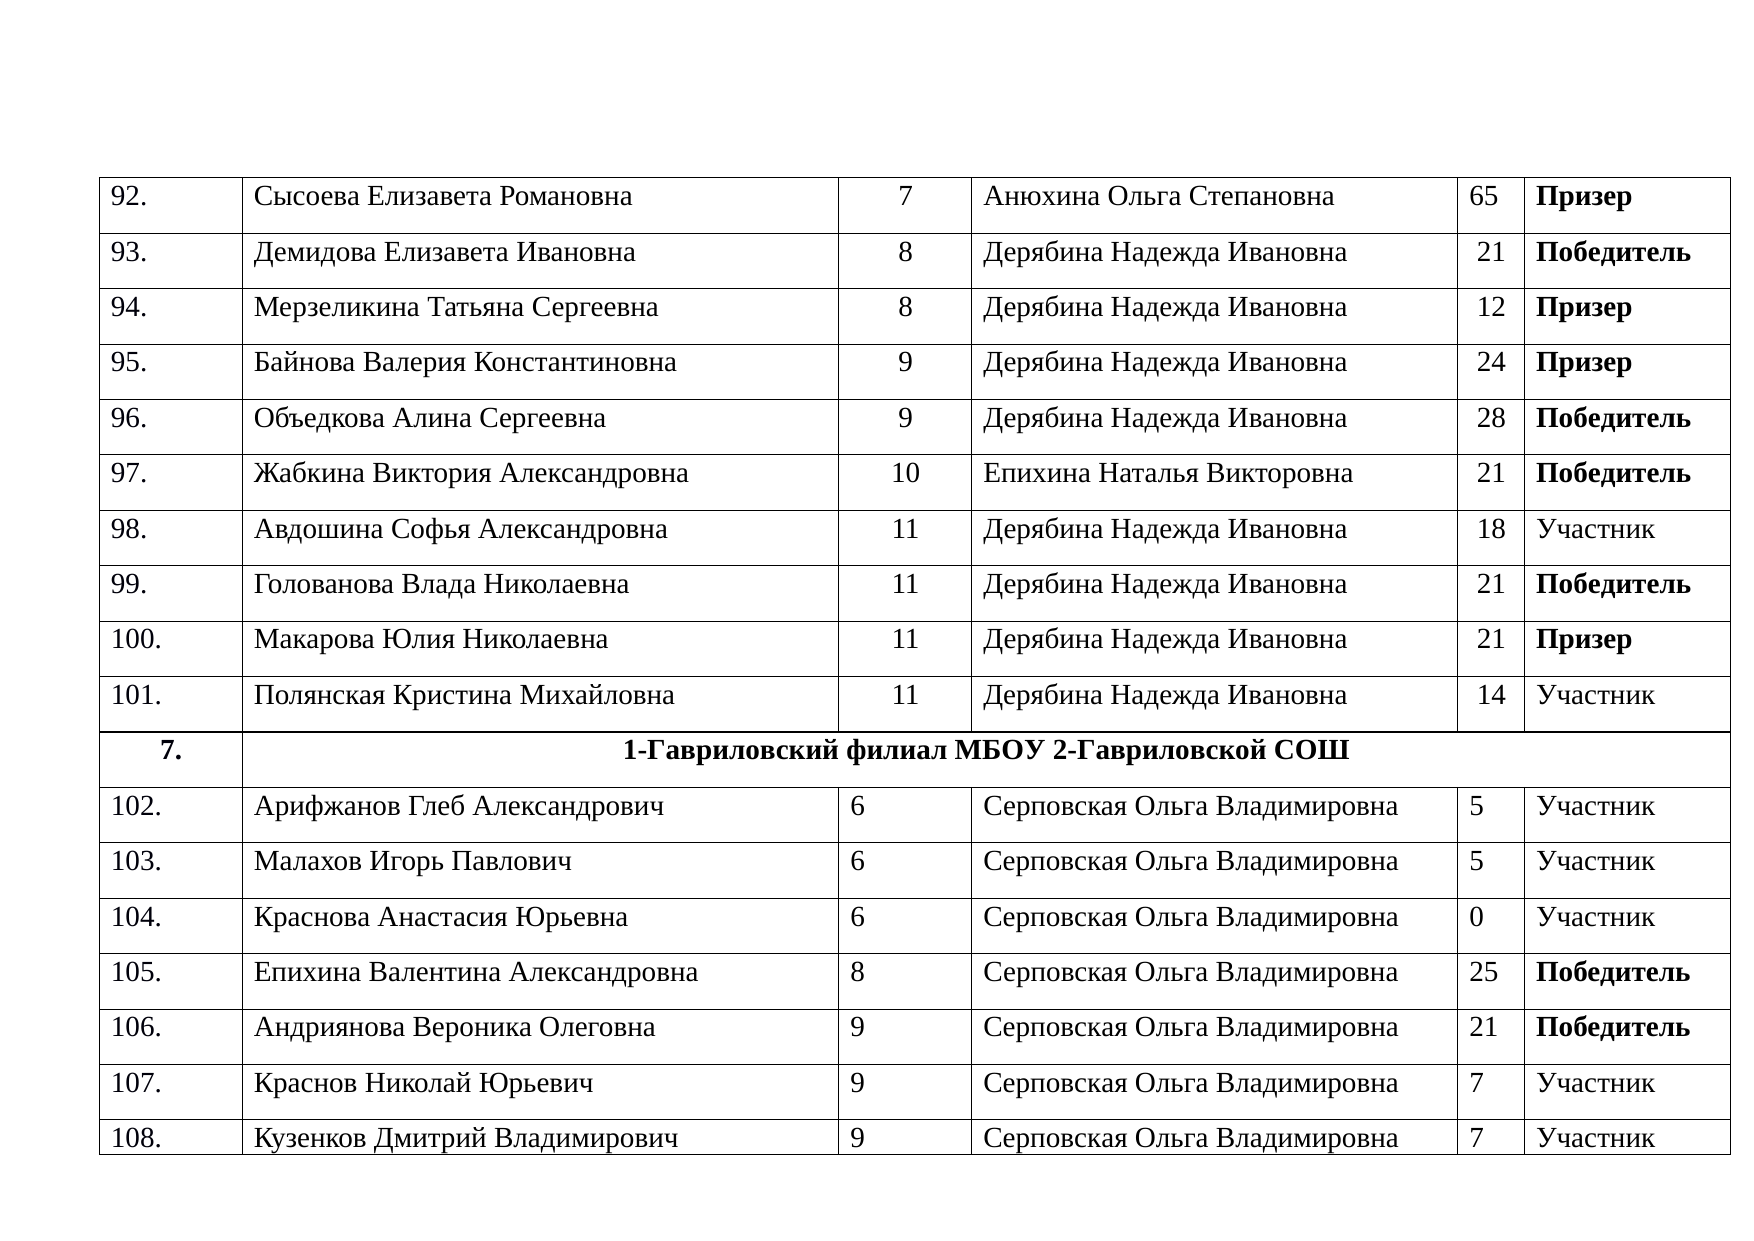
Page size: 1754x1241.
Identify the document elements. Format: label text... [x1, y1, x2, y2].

table_cell Победитель [1525, 954, 1730, 1008]
table_cell Епихина Валентина Александровна [243, 954, 838, 1008]
table_cell 101. [100, 677, 242, 731]
table_cell 1-Гавриловский филиал МБОУ 2-Гавриловской СОШ [243, 733, 1730, 787]
table_cell 97. [100, 455, 242, 510]
table_cell Краснов Николай Юрьевич [243, 1065, 838, 1119]
table_cell Призер [1525, 289, 1730, 343]
table_cell Призер [1525, 622, 1730, 676]
table_cell 6 [839, 788, 971, 842]
table_cell 10 [839, 455, 971, 510]
table_cell Полянская Кристина Михайловна [243, 677, 838, 731]
table_cell Призер [1525, 178, 1730, 233]
table_cell Победитель [1525, 566, 1730, 621]
table_cell Серповская Ольга Владимировна [972, 899, 1457, 953]
table_cell 9 [839, 1010, 971, 1064]
table_cell 8 [839, 954, 971, 1008]
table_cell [972, 1120, 1457, 1154]
table_cell 102. [100, 788, 242, 842]
table_cell Победитель [1525, 455, 1730, 510]
table_cell 104. [100, 899, 242, 953]
table_cell 7 [1458, 1065, 1524, 1119]
table_cell 98. [100, 511, 242, 565]
table_cell Победитель [1525, 400, 1730, 454]
table_cell 8 [839, 289, 971, 343]
table_cell 105. [100, 954, 242, 1008]
table_cell 93. [100, 234, 242, 288]
table_cell 9 [839, 1065, 971, 1119]
table_cell Участник [1525, 788, 1730, 842]
table_cell 92. [100, 178, 242, 233]
table_cell Победитель [1525, 1010, 1730, 1064]
table_cell Дерябина Надежда Ивановна [972, 289, 1457, 343]
table_cell 100. [100, 622, 242, 676]
table_cell Дерябина Надежда Ивановна [972, 566, 1457, 621]
table_cell Участник [1525, 1120, 1730, 1154]
table_cell Объедкова Алина Сергеевна [243, 400, 838, 454]
table_cell 21 [1458, 234, 1524, 288]
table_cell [972, 178, 1457, 233]
table_cell Малахов Игорь Павлович [243, 843, 838, 898]
table_cell Сысоева Елизавета Романовна [243, 178, 838, 233]
table_cell Призер [1525, 345, 1730, 399]
table_cell 21 [1458, 455, 1524, 510]
table_cell Серповская Ольга Владимировна [972, 1010, 1457, 1064]
table_cell 21 [1458, 622, 1524, 676]
table_cell Арифжанов Глеб Александрович [243, 788, 838, 842]
table_cell Дерябина Надежда Ивановна [972, 400, 1457, 454]
table_cell Жабкина Виктория Александровна [243, 455, 838, 510]
table_cell Дерябина Надежда Ивановна [972, 511, 1457, 565]
table_cell 0 [1458, 899, 1524, 953]
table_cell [243, 1120, 838, 1154]
table_cell Серповская Ольга Владимировна [972, 843, 1457, 898]
table_cell 7. [100, 733, 242, 787]
table_cell 9 [839, 1120, 971, 1154]
table_cell 11 [839, 566, 971, 621]
table_cell Макарова Юлия Николаевна [243, 622, 838, 676]
table_cell Андриянова Вероника Олеговна [243, 1010, 838, 1064]
table_cell Дерябина Надежда Ивановна [972, 622, 1457, 676]
table_cell 8 [839, 234, 971, 288]
table_cell 6 [839, 899, 971, 953]
table_cell 6 [839, 843, 971, 898]
table_cell Байнова Валерия Константиновна [243, 345, 838, 399]
table_cell 5 [1458, 788, 1524, 842]
table_cell 5 [1458, 843, 1524, 898]
table_cell Серповская Ольга Владимировна [972, 954, 1457, 1008]
table_cell 107. [100, 1065, 242, 1119]
table_cell Победитель [1525, 234, 1730, 288]
table_cell 18 [1458, 511, 1524, 565]
table_cell Краснова Анастасия Юрьевна [243, 899, 838, 953]
table_cell Голованова Влада Николаевна [243, 566, 838, 621]
table_cell Дерябина Надежда Ивановна [972, 345, 1457, 399]
table_cell 108. [100, 1120, 242, 1154]
table_cell Демидова Елизавета Ивановна [243, 234, 838, 288]
table_cell Участник [1525, 1065, 1730, 1119]
table_cell 96. [100, 400, 242, 454]
table_cell Участник [1525, 843, 1730, 898]
table_cell 7 [1458, 1120, 1524, 1154]
table_cell 21 [1458, 566, 1524, 621]
table_cell 95. [100, 345, 242, 399]
table_cell 103. [100, 843, 242, 898]
table_cell Участник [1525, 677, 1730, 731]
table_cell 9 [839, 400, 971, 454]
table_cell Мерзеликина Татьяна Сергеевна [243, 289, 838, 343]
table_cell 65 [1458, 178, 1524, 233]
table_cell Авдошина Софья Александровна [243, 511, 838, 565]
table_cell Участник [1525, 511, 1730, 565]
table_cell Участник [1525, 899, 1730, 953]
table_cell 11 [839, 511, 971, 565]
table_cell 11 [839, 677, 971, 731]
table_cell Дерябина Надежда Ивановна [972, 677, 1457, 731]
table_cell 28 [1458, 400, 1524, 454]
table_cell 99. [100, 566, 242, 621]
table_cell Серповская Ольга Владимировна [972, 788, 1457, 842]
table_cell Дерябина Надежда Ивановна [972, 234, 1457, 288]
table_cell 14 [1458, 677, 1524, 731]
table_cell 25 [1458, 954, 1524, 1008]
table_cell 9 [839, 345, 971, 399]
table_cell 21 [1458, 1010, 1524, 1064]
table_cell 106. [100, 1010, 242, 1064]
table_cell 24 [1458, 345, 1524, 399]
table_cell 12 [1458, 289, 1524, 343]
table_cell 7 [839, 178, 971, 233]
table_cell Епихина Наталья Викторовна [972, 455, 1457, 510]
table_cell 11 [839, 622, 971, 676]
table_cell Серповская Ольга Владимировна [972, 1065, 1457, 1119]
table_cell 94. [100, 289, 242, 343]
